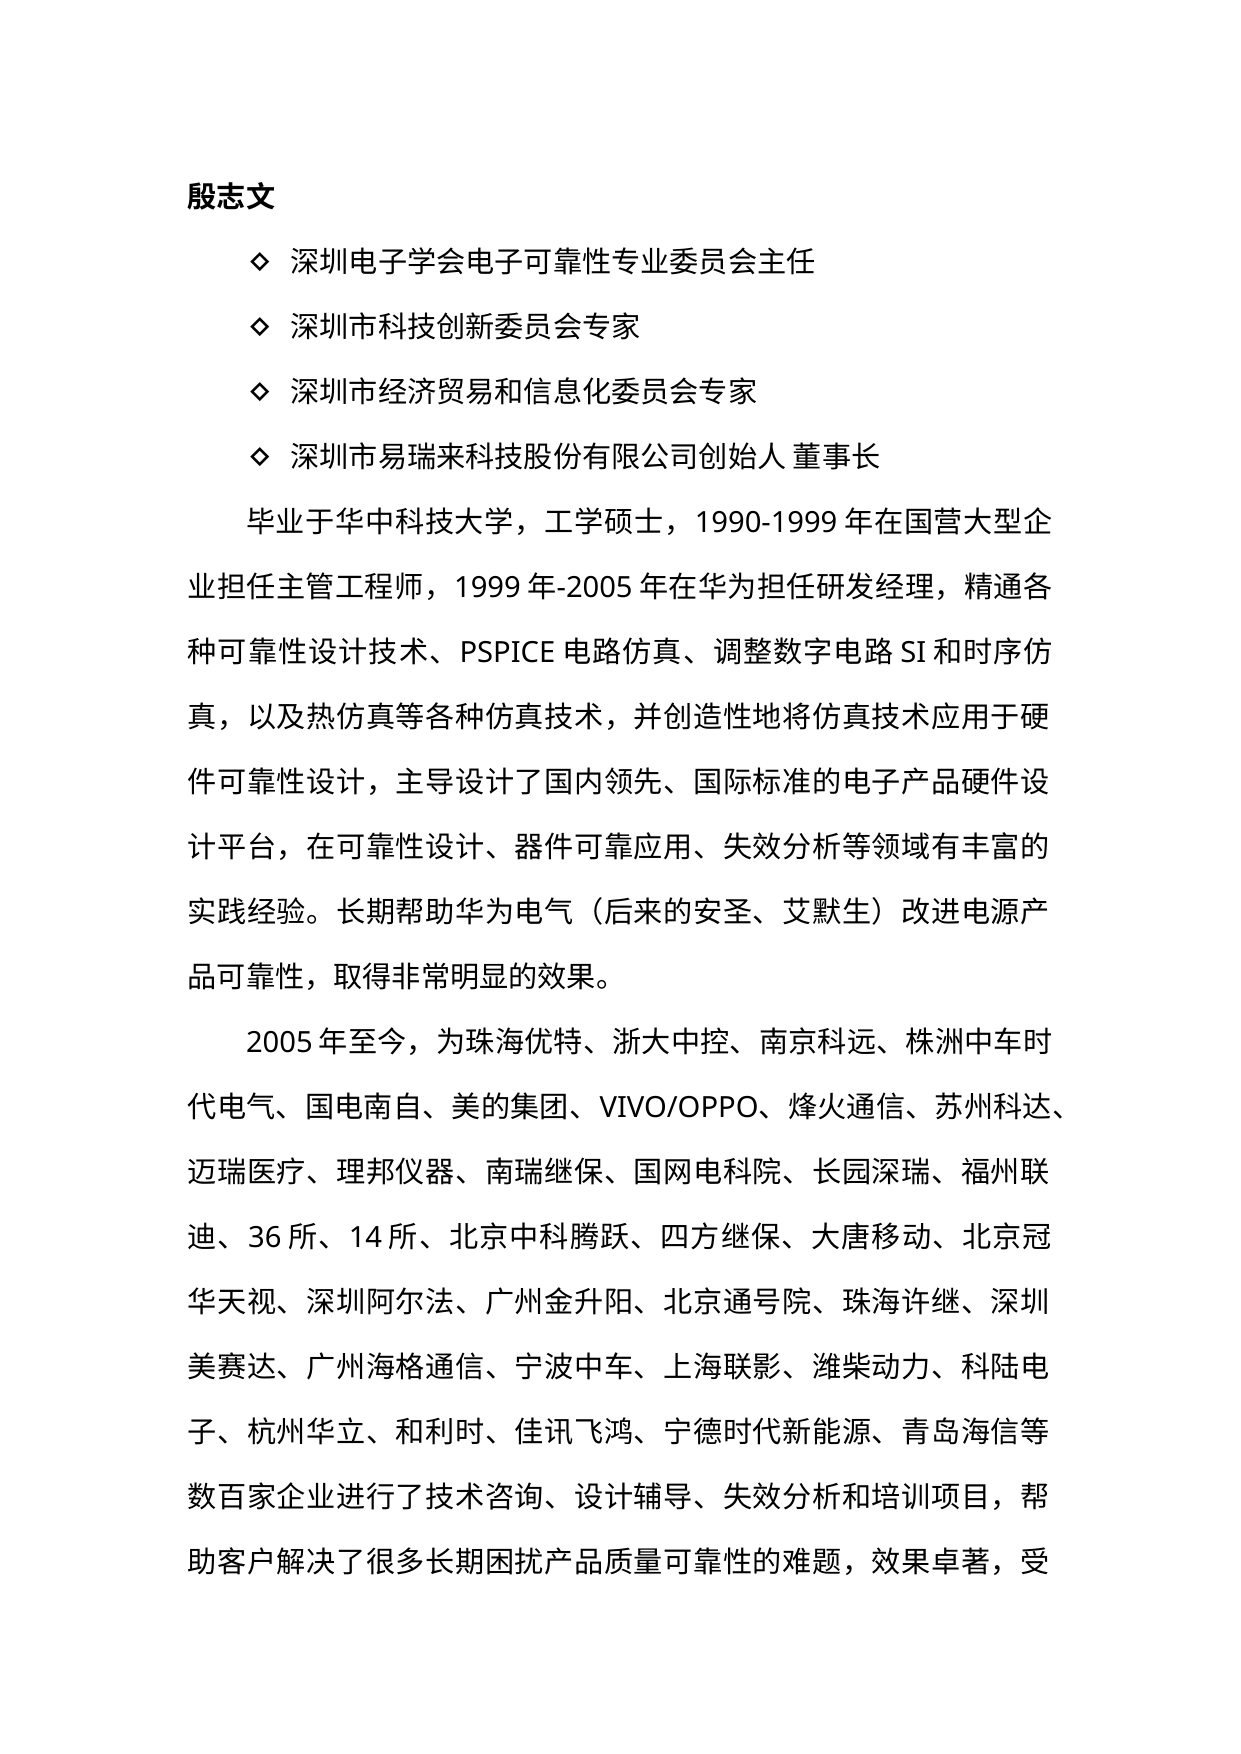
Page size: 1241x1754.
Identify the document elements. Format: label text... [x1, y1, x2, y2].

list 深圳市易瑞来科技股份有限公司创始人 董事长 [247, 422, 1053, 487]
text 殷志文 [187, 162, 1053, 227]
list 深圳市科技创新委员会专家 [247, 292, 1053, 357]
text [187, 1007, 1053, 1592]
list 深圳电子学会电子可靠性专业委员会主任 [247, 227, 1053, 292]
list 深圳市经济贸易和信息化委员会专家 [247, 357, 1053, 422]
text 毕业于华中科技大学，工学硕士，1990-1999年在国营大型企业担任主管工程师，1999年-2005年在华为担任研发经理，精通各种可靠性设计技术、PSPICE电路仿真、调整数字电路SI和时序仿真，以及热仿真等各种仿真技术，并创造性地将仿真技术应用于硬件可靠性设计，主导设计了国内领先、国际标准的电子产品硬件设计平台，在可靠性设计、器件可靠应用、失效分析等领域有丰富的实践经验。长期帮助华为电气（后来的安圣、艾默生）改进电源产品可靠性，取得非常明显的效果。 [187, 487, 1053, 1007]
